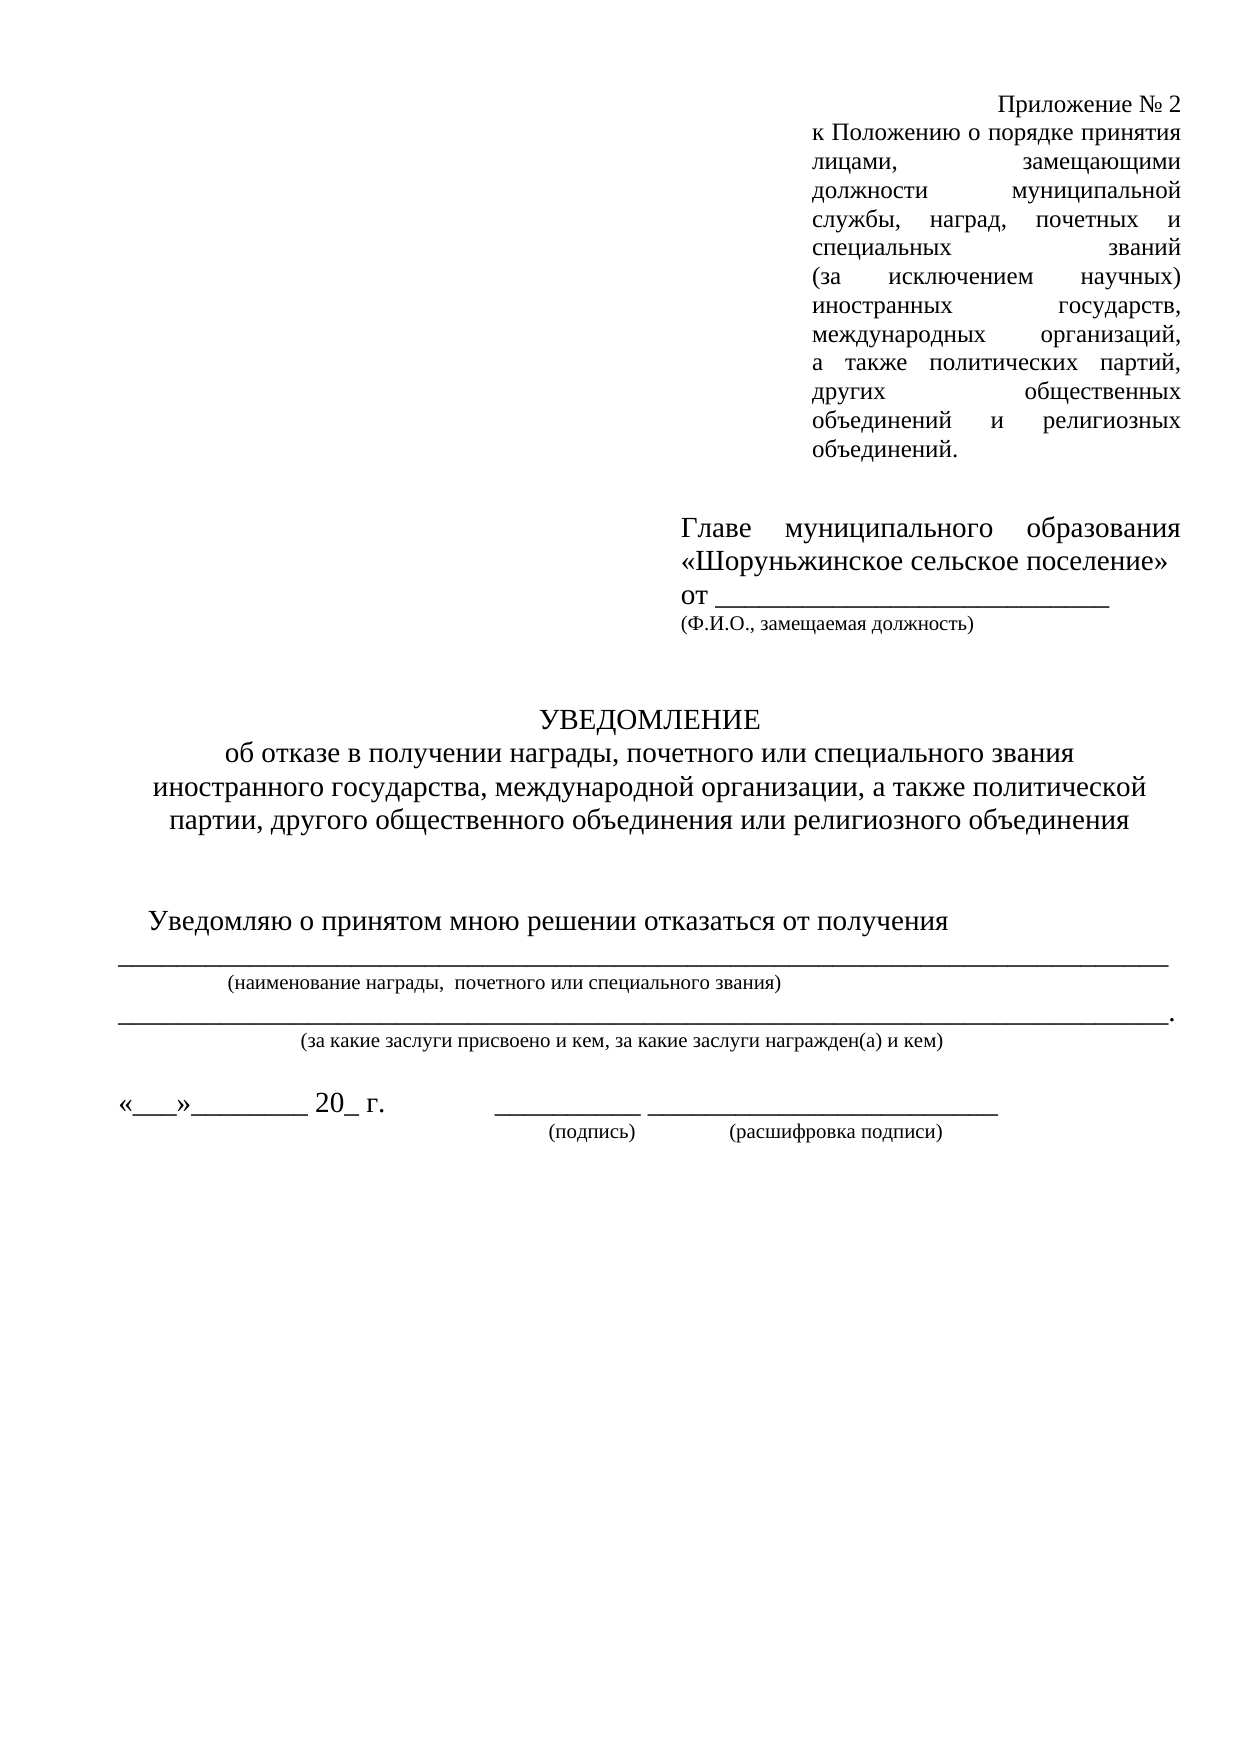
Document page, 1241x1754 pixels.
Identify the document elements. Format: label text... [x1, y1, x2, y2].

text «___»________ 20_ г. __________ ________________________ [118, 1085, 1181, 1119]
text ________________________________________________________________________. [118, 994, 1181, 1028]
text (Ф.И.О., замещаемая должность) [681, 611, 1181, 635]
text иностранного государства, международной организации, а также политической партии, другого общественного объединения или религиозного объединения [118, 769, 1181, 836]
text от ___________________________ [681, 577, 1181, 611]
text (за какие заслуги присвоено и кем, за какие заслуги награжден(а) и кем) [118, 1028, 1181, 1052]
text (подпись) (расшифровка подписи) [118, 1119, 1181, 1143]
text (наименование награды, почетного или специального звания) [118, 970, 1181, 994]
text Приложение № 2 [812, 89, 1181, 117]
text Уведомляю о принятом мною решении отказаться от получения [118, 903, 1181, 937]
text об отказе в получении награды, почетного или специального звания [118, 735, 1181, 769]
text ________________________________________________________________________ [118, 937, 1181, 970]
text к Положению о порядке принятия лицами, замещающими должности муниципальной службы, наград, почетных и специальных званий (за исключением научных) иностранных государств, международных организаций, а также политических партий, других общественных объединений и религиозных объединений. [812, 117, 1181, 462]
text УВЕДОМЛЕНИЕ [118, 702, 1181, 735]
text Главе муниципального образования «Шоруньжинское сельское поселение» [681, 486, 1181, 577]
